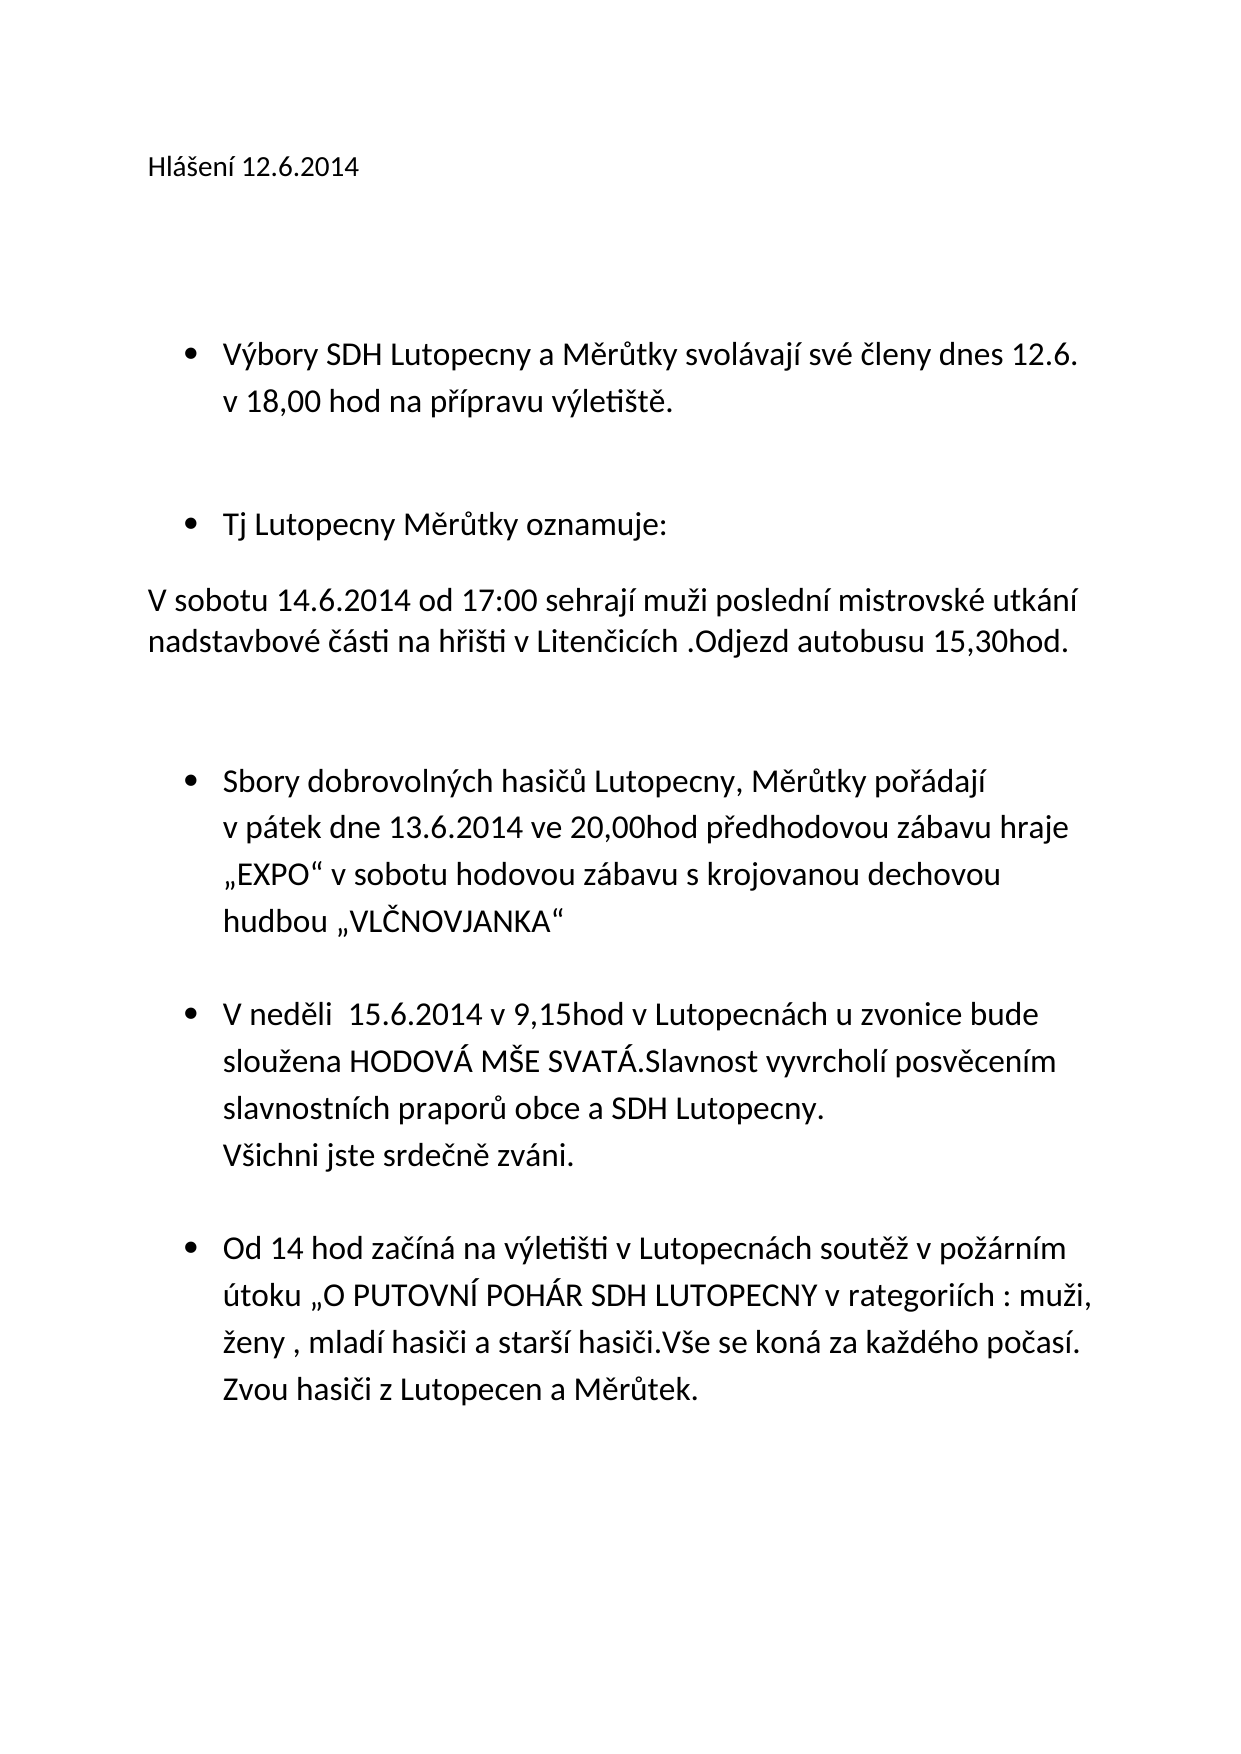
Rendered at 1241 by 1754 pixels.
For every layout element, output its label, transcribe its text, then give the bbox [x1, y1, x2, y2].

text Hlášení 12.6.2014 [148, 148, 1093, 183]
list Zvou hasiči z Lutopecen a Měrůtek. [223, 1368, 1093, 1408]
list Všichni jste srdečně zváni. [223, 1134, 1093, 1174]
list Sbory dobrovolných hasičů Lutopecny, Měrůtky pořádají v pátek dne 13.6.2014 ve 20,00hod předhodovou zábavu hraje „EXPO“ v sobotu hodovou zábavu s krojovanou dechovou hudbou „VLČNOVJANKA“ [185, 759, 1093, 941]
list Výbory SDH Lutopecny a Měrůtky svolávají své členy dnes 12.6. v 18,00 hod na přípravu výletiště. [185, 333, 1093, 420]
list V neděli 15.6.2014 v 9,15hod v Lutopecnách u zvonice bude sloužena HODOVÁ MŠE SVATÁ.Slavnost vyvrcholí posvěcením slavnostních praporů obce a SDH Lutopecny. [185, 993, 1093, 1128]
text V sobotu 14.6.2014 od 17:00 sehrají muži poslední mistrovské utkání nadstavbové části na hřišti v Litenčicích .Odjezd autobusu 15,30hod. [148, 579, 1093, 661]
list Tj Lutopecny Měrůtky oznamuje: [185, 503, 1093, 544]
list Od 14 hod začíná na výletišti v Lutopecnách soutěž v požárním útoku „O PUTOVNÍ POHÁR SDH LUTOPECNY v rategoriích : muži, ženy , mladí hasiči a starší hasiči.Vše se koná za každého počasí. [185, 1227, 1093, 1362]
